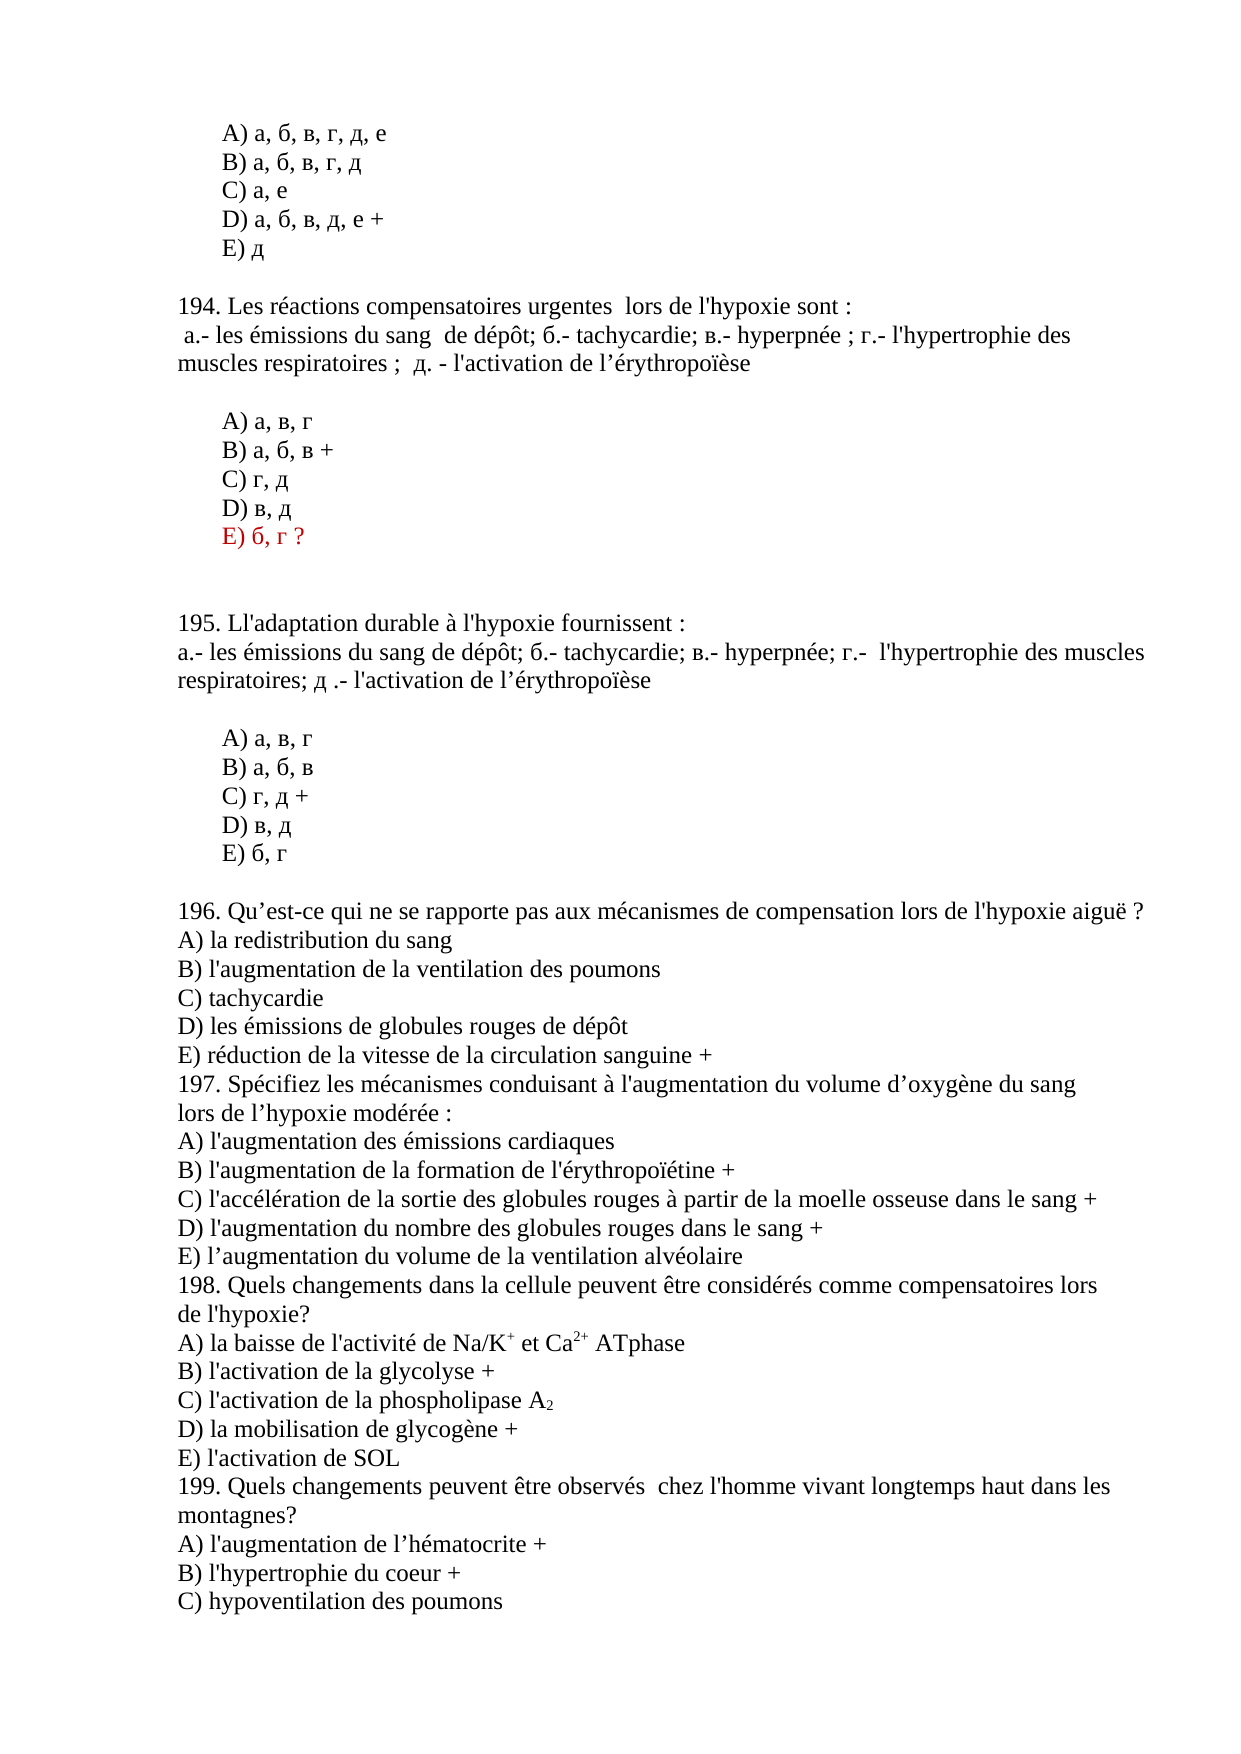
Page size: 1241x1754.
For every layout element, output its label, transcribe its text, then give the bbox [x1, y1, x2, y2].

text C) l'activation de la phospholipase A2 [177, 1385, 1152, 1414]
text C) а, е [177, 176, 1152, 204]
text A) а, в, г [177, 723, 1152, 752]
text lors de l’hypoxie modérée : [177, 1098, 1152, 1126]
text E) réduction de la vitesse de la circulation sanguine + [177, 1040, 1152, 1069]
text C) г, д [177, 464, 1152, 493]
text A) l'augmentation des émissions cardiaques [177, 1126, 1152, 1155]
text D) а, б, в, д, е + [177, 204, 1152, 233]
text 197. Spécifiez les mécanismes conduisant à l'augmentation du volume d’oxygène du sang [177, 1069, 1152, 1098]
text A) а, б, в, г, д, е [177, 118, 1152, 147]
text а.- les émissions du sang de dépôt; б.- tachycardie; в.- hyperpnée; г.- l'hypertrophie des muscles respiratoires; д .- l'activation de l’érythropoïèse [177, 637, 1152, 694]
text E) д [177, 233, 1152, 262]
text а.- les émissions du sang de dépôt; б.- tachycardie; в.- hyperpnée ; г.- l'hypertrophie des muscles respiratoires ; д. - l'activation de l’érythropoïèse [177, 320, 1152, 377]
text D) les émissions de globules rouges de dépôt [177, 1011, 1152, 1040]
text 196. Qu’est-ce qui ne se rapporte pas aux mécanismes de compensation lors de l'hypoxie aiguë ? [177, 896, 1152, 925]
text B) l'hypertrophie du coeur + [177, 1558, 1152, 1586]
text 194. Les réactions compensatoires urgentes lors de l'hypoxie sont : [177, 291, 1152, 320]
text A) l'augmentation de l’hématocrite + [177, 1529, 1152, 1558]
text C) hypoventilation des poumons [177, 1586, 1152, 1615]
text B) l'augmentation de la formation de l'érythropoïétine + [177, 1155, 1152, 1184]
text E) l’augmentation du volume de la ventilation alvéolaire [177, 1241, 1152, 1270]
text D) в, д [177, 493, 1152, 521]
text E) l'activation de SOL [177, 1443, 1152, 1471]
text D) в, д [177, 810, 1152, 838]
text C) г, д + [177, 781, 1152, 810]
text B) а, б, в + [177, 435, 1152, 464]
text B) l'augmentation de la ventilation des poumons [177, 954, 1152, 983]
text E) б, г [177, 838, 1152, 867]
text B) а, б, в, г, д [177, 147, 1152, 176]
text B) l'activation de la glycolyse + [177, 1356, 1152, 1385]
text A) la redistribution du sang [177, 925, 1152, 954]
text D) la mobilisation de glycogène + [177, 1414, 1152, 1443]
text B) а, б, в [177, 752, 1152, 781]
text E) б, г ? [177, 521, 1152, 550]
text 195. Ll'adaptation durable à l'hypoxie fournissent : [177, 608, 1152, 637]
text C) l'accélération de la sortie des globules rouges à partir de la moelle osseuse dans le sang + [177, 1184, 1152, 1213]
text 199. Quels changements peuvent être observés chez l'homme vivant longtemps haut dans les montagnes? [177, 1471, 1152, 1529]
text D) l'augmentation du nombre des globules rouges dans le sang + [177, 1213, 1152, 1241]
text C) tachycardie [177, 983, 1152, 1011]
text A) la baisse de l'activité de Na/K+ et Ca2+ АТphase [177, 1328, 1152, 1356]
text A) а, в, г [177, 406, 1152, 435]
text 198. Quels changements dans la cellule peuvent être considérés comme compensatoires lors de l'hypoxie? [177, 1270, 1152, 1328]
